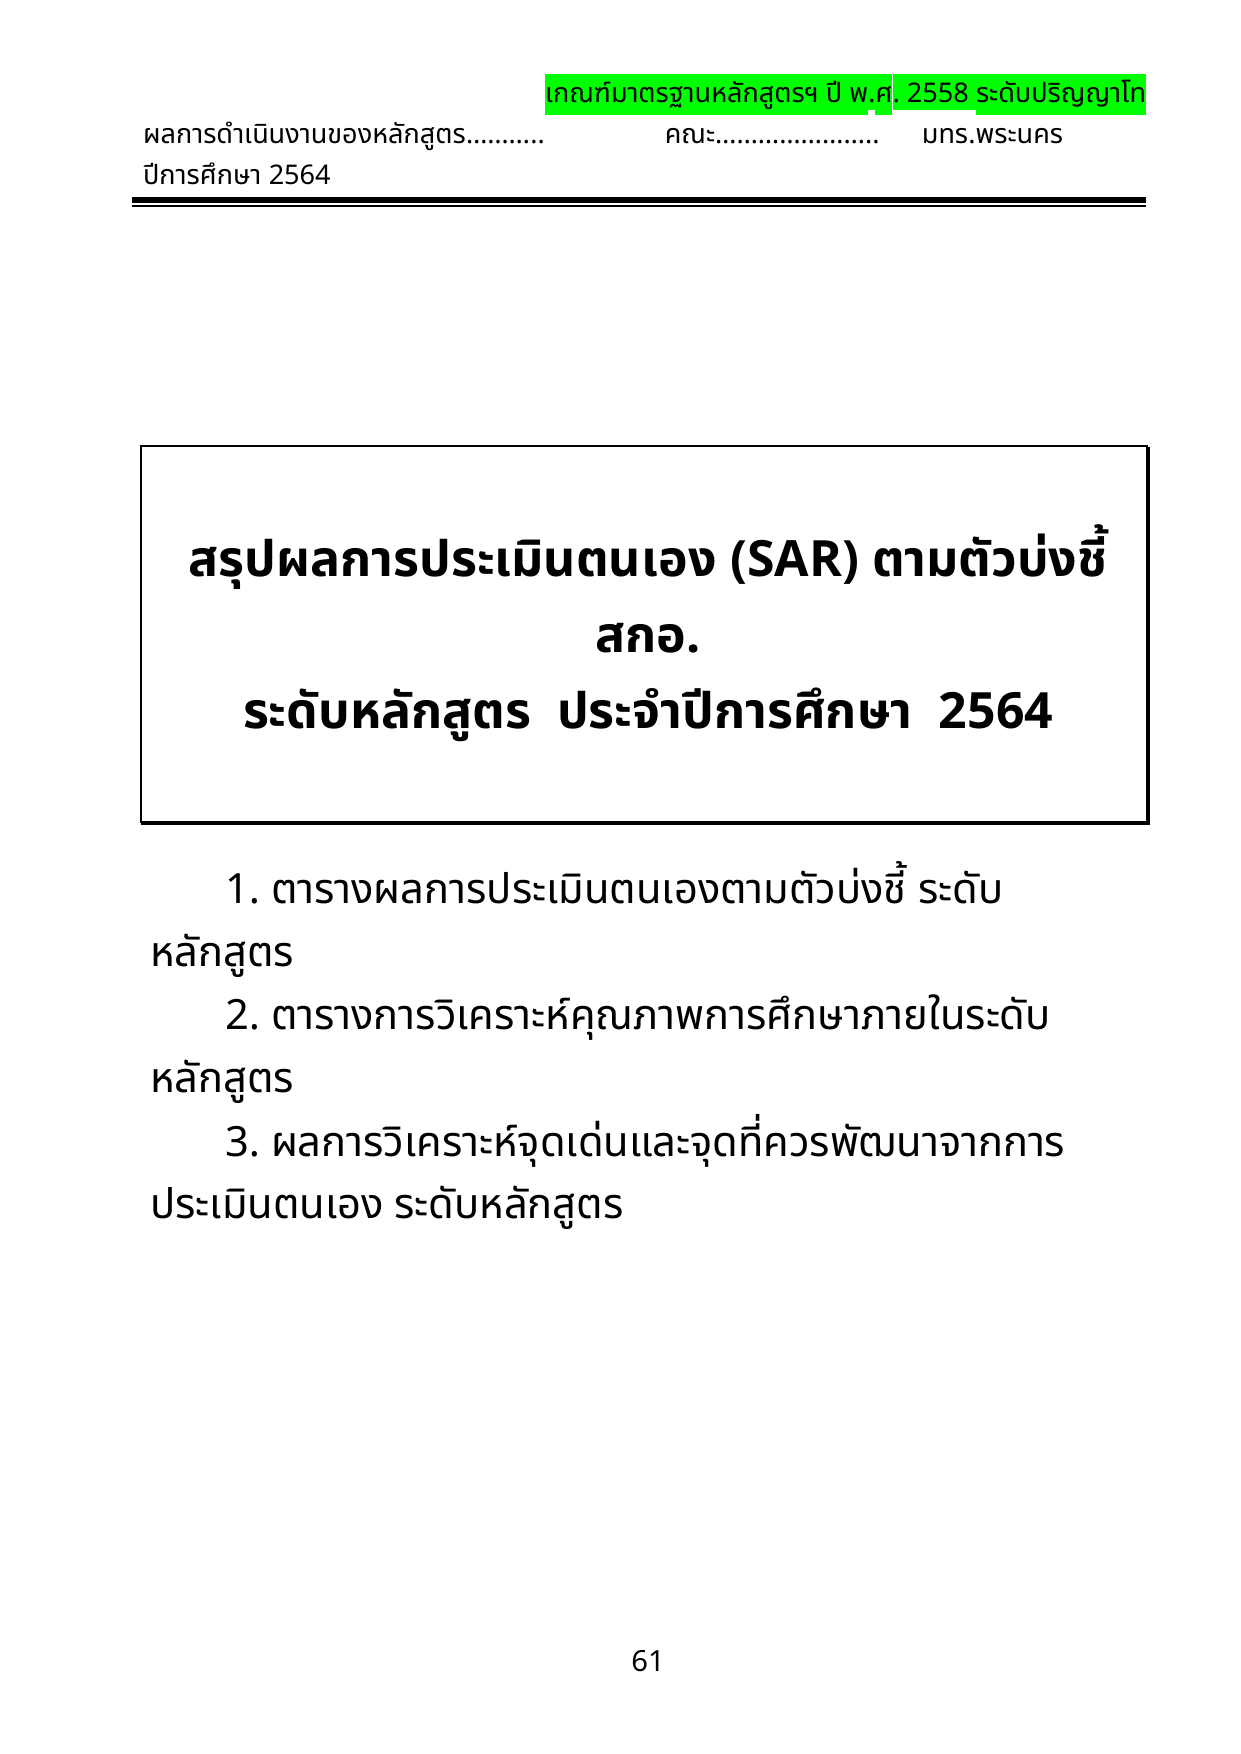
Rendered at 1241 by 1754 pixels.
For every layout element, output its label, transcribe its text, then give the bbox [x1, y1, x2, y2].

text 3. ผลการวิเคราะห์จุดเด่นและจุดที่ควรพัฒนาจากการประเมินตนเอง ระดับหลักสูตร [150, 1111, 1146, 1238]
text ระดับหลักสูตร ประจำปีการศึกษา 2564 [150, 674, 1146, 751]
text 2. ตารางการวิเคราะห์คุณภาพการศึกษาภายในระดับหลักสูตร [150, 985, 1146, 1111]
text 1. ตารางผลการประเมินตนเองตามตัวบ่งชี้ ระดับหลักสูตร [150, 859, 1146, 985]
text สรุปผลการประเมินตนเอง (SAR) ตามตัวบ่งชี้ สกอ. [150, 523, 1146, 674]
